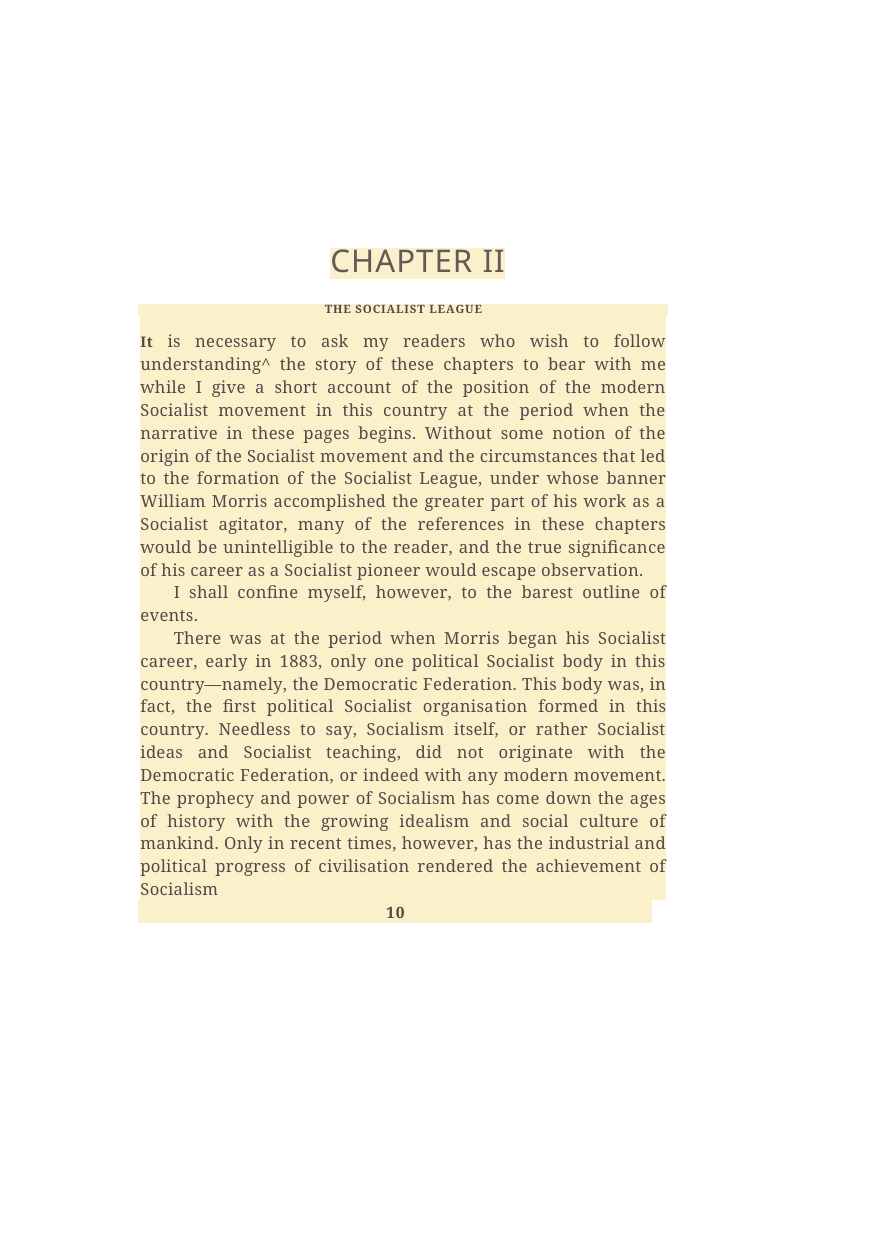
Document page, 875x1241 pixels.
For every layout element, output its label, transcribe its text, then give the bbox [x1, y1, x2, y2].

text It is necessary to ask my readers who wish to follow understanding^ the story of these chapters to bear with me while I give a short account of the position of the modern Socialist movement in this country at the period when the narrative in these pages begins. Without some notion of the origin of the Socialist movement and the circumstances that led to the formation of the Socialist League, under whose banner William Morris accomplished the greater part of his work as a Socialist agitator, many of the references in these chapters would be unintelligible to the reader, and the true significance of his career as a Socialist pioneer would escape observation. [140, 330, 666, 581]
text CHAPTER II [330, 248, 505, 279]
text 10 [138, 900, 652, 923]
text There was at the period when Morris began his Socialist career, early in 1883, only one political Socialist body in this country—namely, the Democratic Federation. This body was, in fact, the first political Socialist organisation formed in this country. Needless to say, Socialism itself, or rather Socialist ideas and Socialist teaching, did not originate with the Democratic Federation, or indeed with any modern movement. The prophecy and power of Socialism has come down the ages of history with the growing idealism and social culture of mankind. Only in recent times, however, has the industrial and political progress of civilisation rendered the achievement of Socialism [140, 626, 666, 900]
text I shall confine myself, however, to the barest outline of events. [140, 581, 666, 626]
